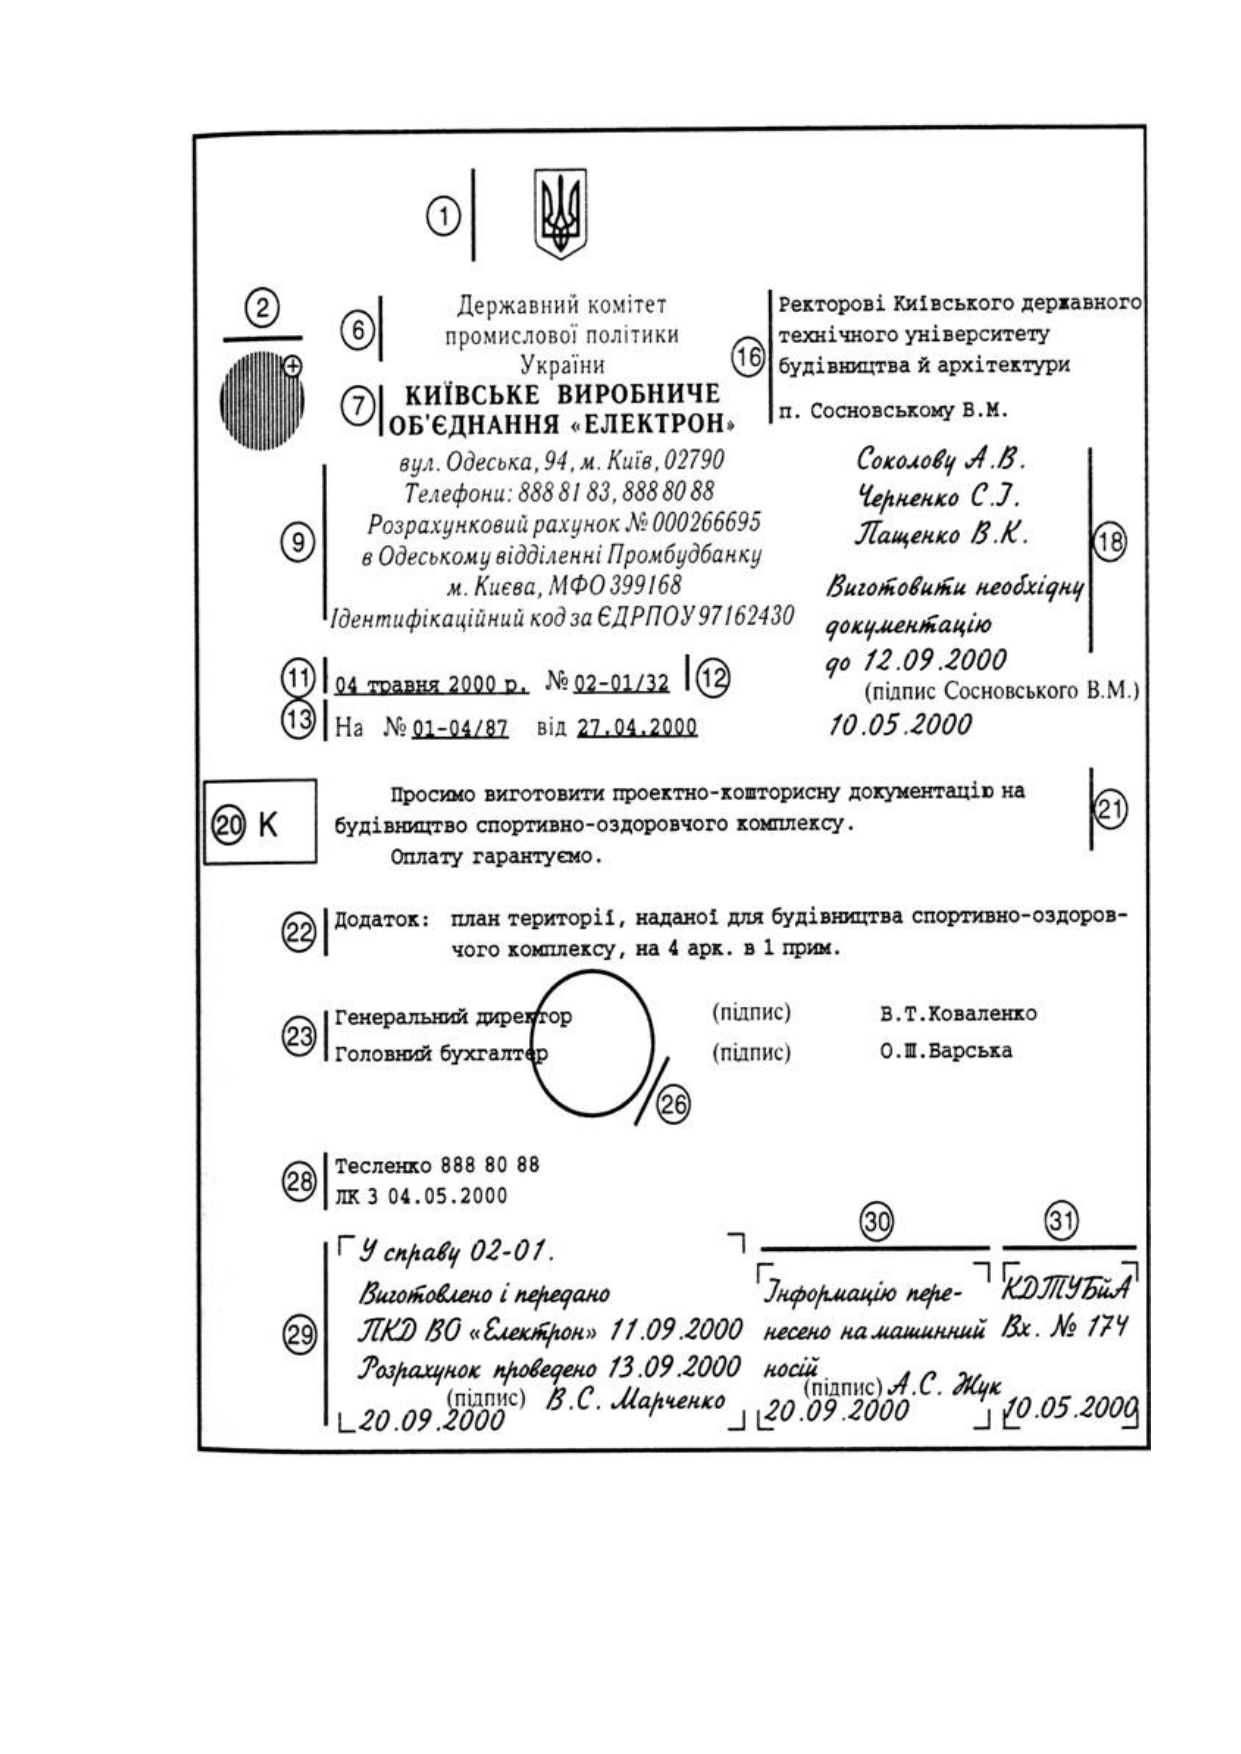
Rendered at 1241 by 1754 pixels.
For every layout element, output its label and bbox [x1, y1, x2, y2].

picture [177, 118, 1151, 1469]
